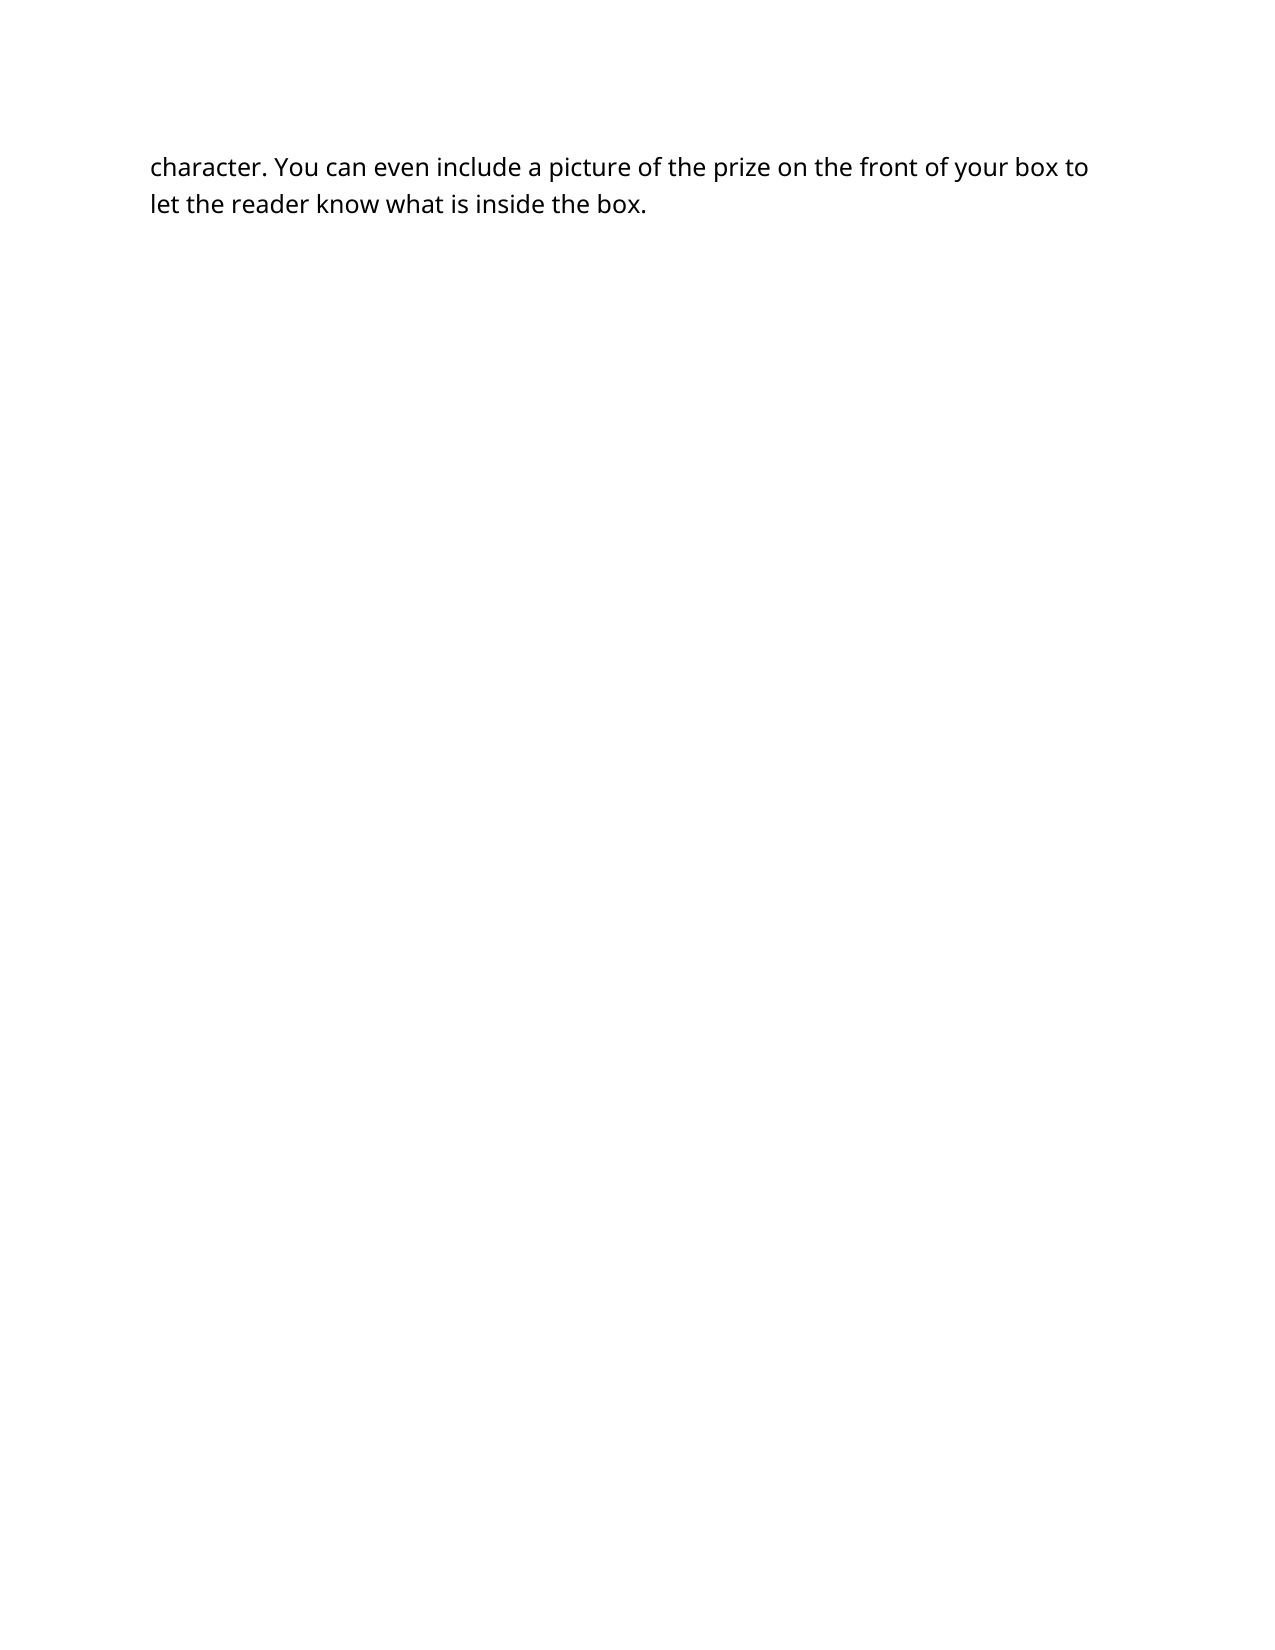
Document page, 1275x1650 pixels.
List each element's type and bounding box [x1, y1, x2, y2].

text [150, 150, 1125, 221]
